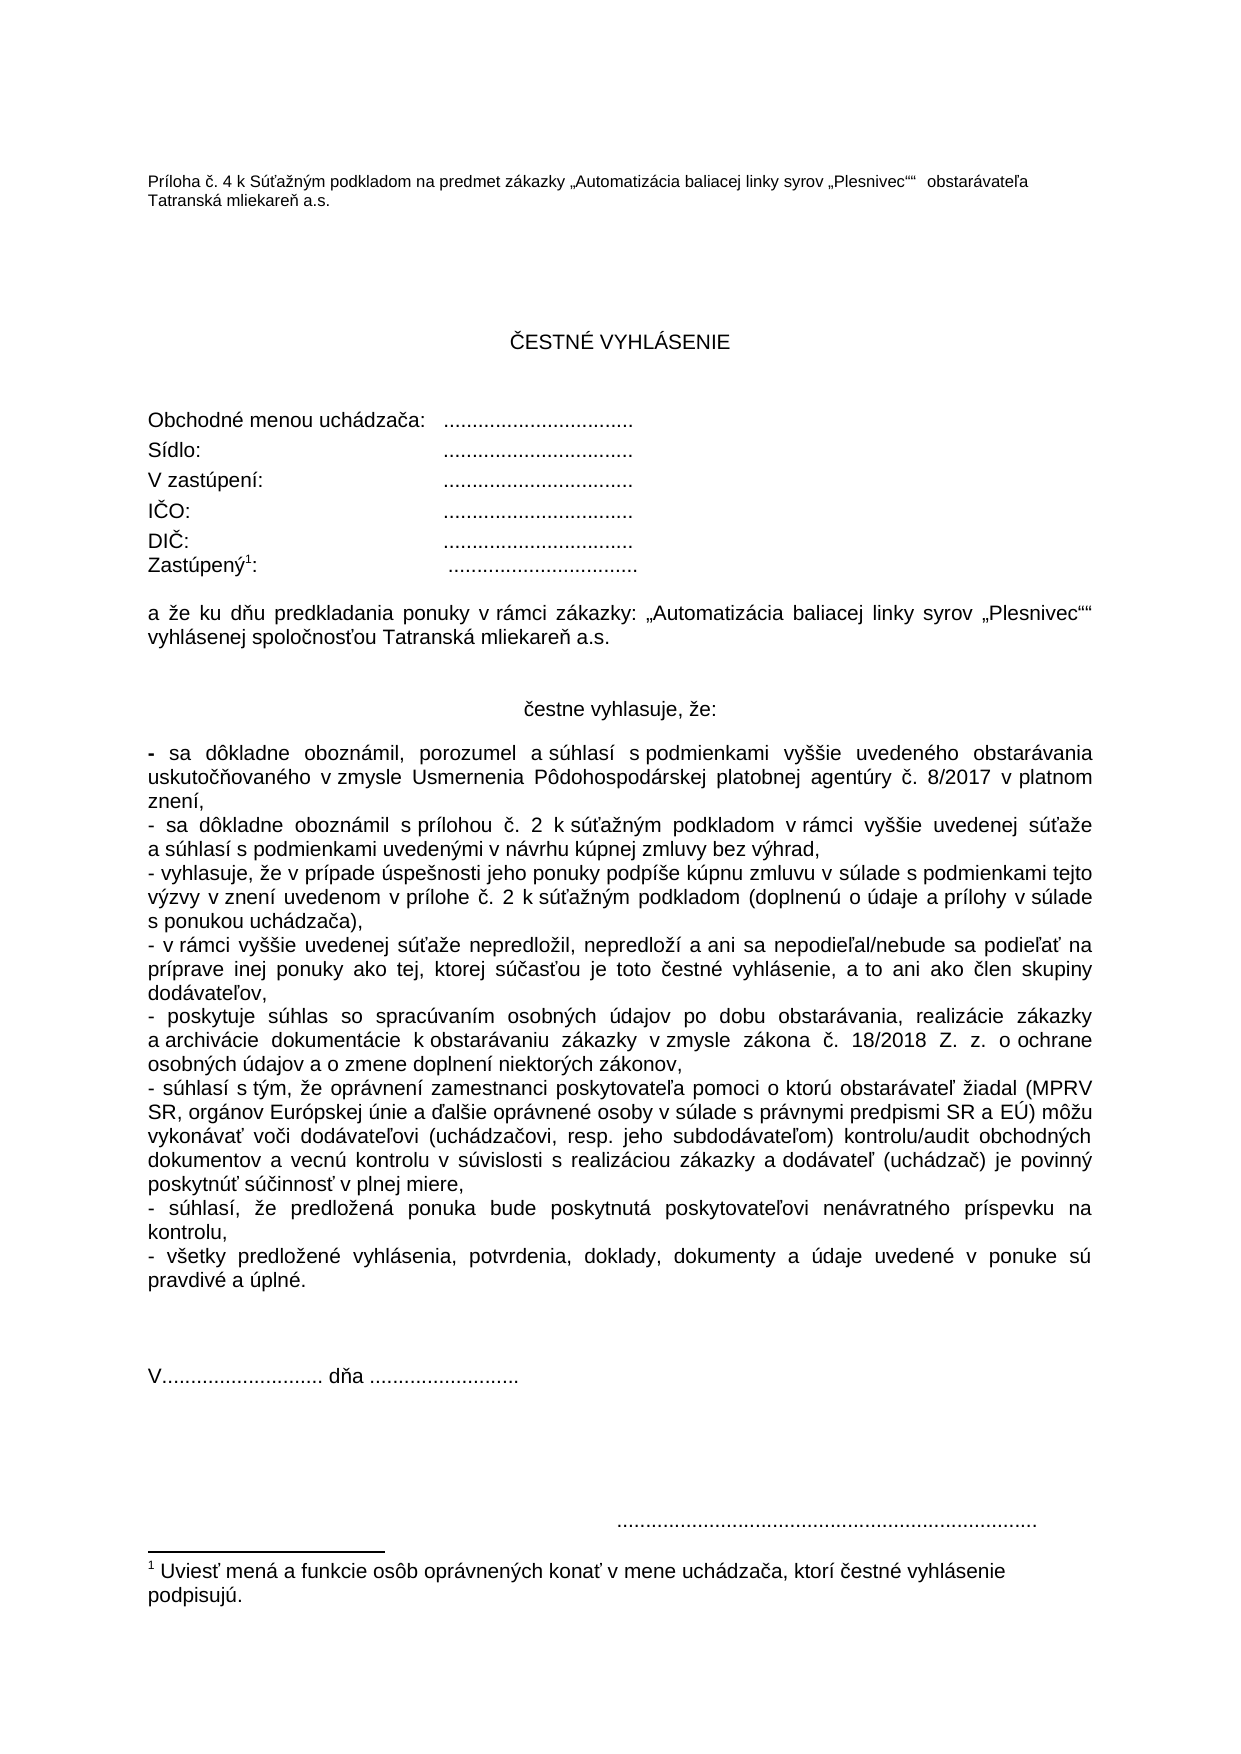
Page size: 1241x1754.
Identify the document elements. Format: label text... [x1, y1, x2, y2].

text - vyhlasuje, že v prípade úspešnosti jeho ponuky podpíše kúpnu zmluvu v súlade s podmienkami tejto výzvy v znení uvedenom v prílohe č. 2 k súťažným podkladom (doplnenú o údaje a prílohy v súlade s ponukou uchádzača), [148, 861, 1093, 932]
text a že ku dňu predkladania ponuky v rámci zákazky: „Automatizácia baliacej linky syrov „Plesnivec““ vyhlásenej spoločnosťou Tatranská mliekareň a.s. [148, 601, 1093, 648]
text Sídlo: ................................. [148, 438, 1093, 462]
text ČESTNÉ VYHLÁSENIE [148, 330, 1093, 354]
text - poskytuje súhlas so spracúvaním osobných údajov po dobu obstarávania, realizácie zákazky a archivácie dokumentácie k obstarávaniu zákazky v zmysle zákona č. 18/2018 Z. z. o ochrane osobných údajov a o zmene doplnení niektorých zákonov, [148, 1004, 1093, 1076]
text - súhlasí, že predložená ponuka bude poskytnutá poskytovateľovi nenávratného príspevku na kontrolu, [148, 1196, 1093, 1244]
text - sa dôkladne oboznámil s prílohou č. 2 k súťažným podkladom v rámci vyššie uvedenej súťaže a súhlasí s podmienkami uvedenými v návrhu kúpnej zmluvy bez výhrad, [148, 813, 1093, 861]
text V zastúpení: ................................. [148, 468, 1093, 492]
text Príloha č. 4 k Súťažným podkladom na predmet zákazky „Automatizácia baliacej linky syrov „Plesnivec““ obstarávateľa Tatranská mliekareň a.s. [148, 172, 1093, 210]
text čestne vyhlasuje, že: [148, 696, 1093, 720]
text ......................................................................... [148, 1507, 1093, 1531]
text - všetky predložené vyhlásenia, potvrdenia, doklady, dokumenty a údaje uvedené v ponuke sú pravdivé a úplné. [148, 1244, 1093, 1292]
text Obchodné menou uchádzača: ................................. [148, 408, 1093, 432]
text - sa dôkladne oboznámil, porozumel a súhlasí s podmienkami vyššie uvedeného obstarávania uskutočňovaného v zmysle Usmernenia Pôdohospodárskej platobnej agentúry č. 8/2017 v platnom znení, [148, 741, 1093, 813]
text DIČ: ................................. [148, 529, 1093, 553]
text Zastúpený: ................................. [148, 553, 1093, 577]
text - súhlasí s tým, že oprávnení zamestnanci poskytovateľa pomoci o ktorú obstarávateľ žiadal (MPRV SR, orgánov Európskej únie a ďalšie oprávnené osoby v súlade s právnymi predpismi SR a EÚ) môžu vykonávať voči dodávateľovi (uchádzačovi, resp. jeho subdodávateľom) kontrolu/audit obchodných dokumentov a vecnú kontrolu v súvislosti s realizáciou zákazky a dodávateľ (uchádzač) je povinný poskytnúť súčinnosť v plnej miere, [148, 1076, 1093, 1196]
text - v rámci vyššie uvedenej súťaže nepredložil, nepredloží a ani sa nepodieľal/nebude sa podieľať na príprave inej ponuky ako tej, ktorej súčasťou je toto čestné vyhlásenie, a to ani ako člen skupiny dodávateľov, [148, 932, 1093, 1004]
text V............................ dňa .......................... [148, 1364, 1093, 1388]
text IČO: ................................. [148, 498, 1093, 522]
